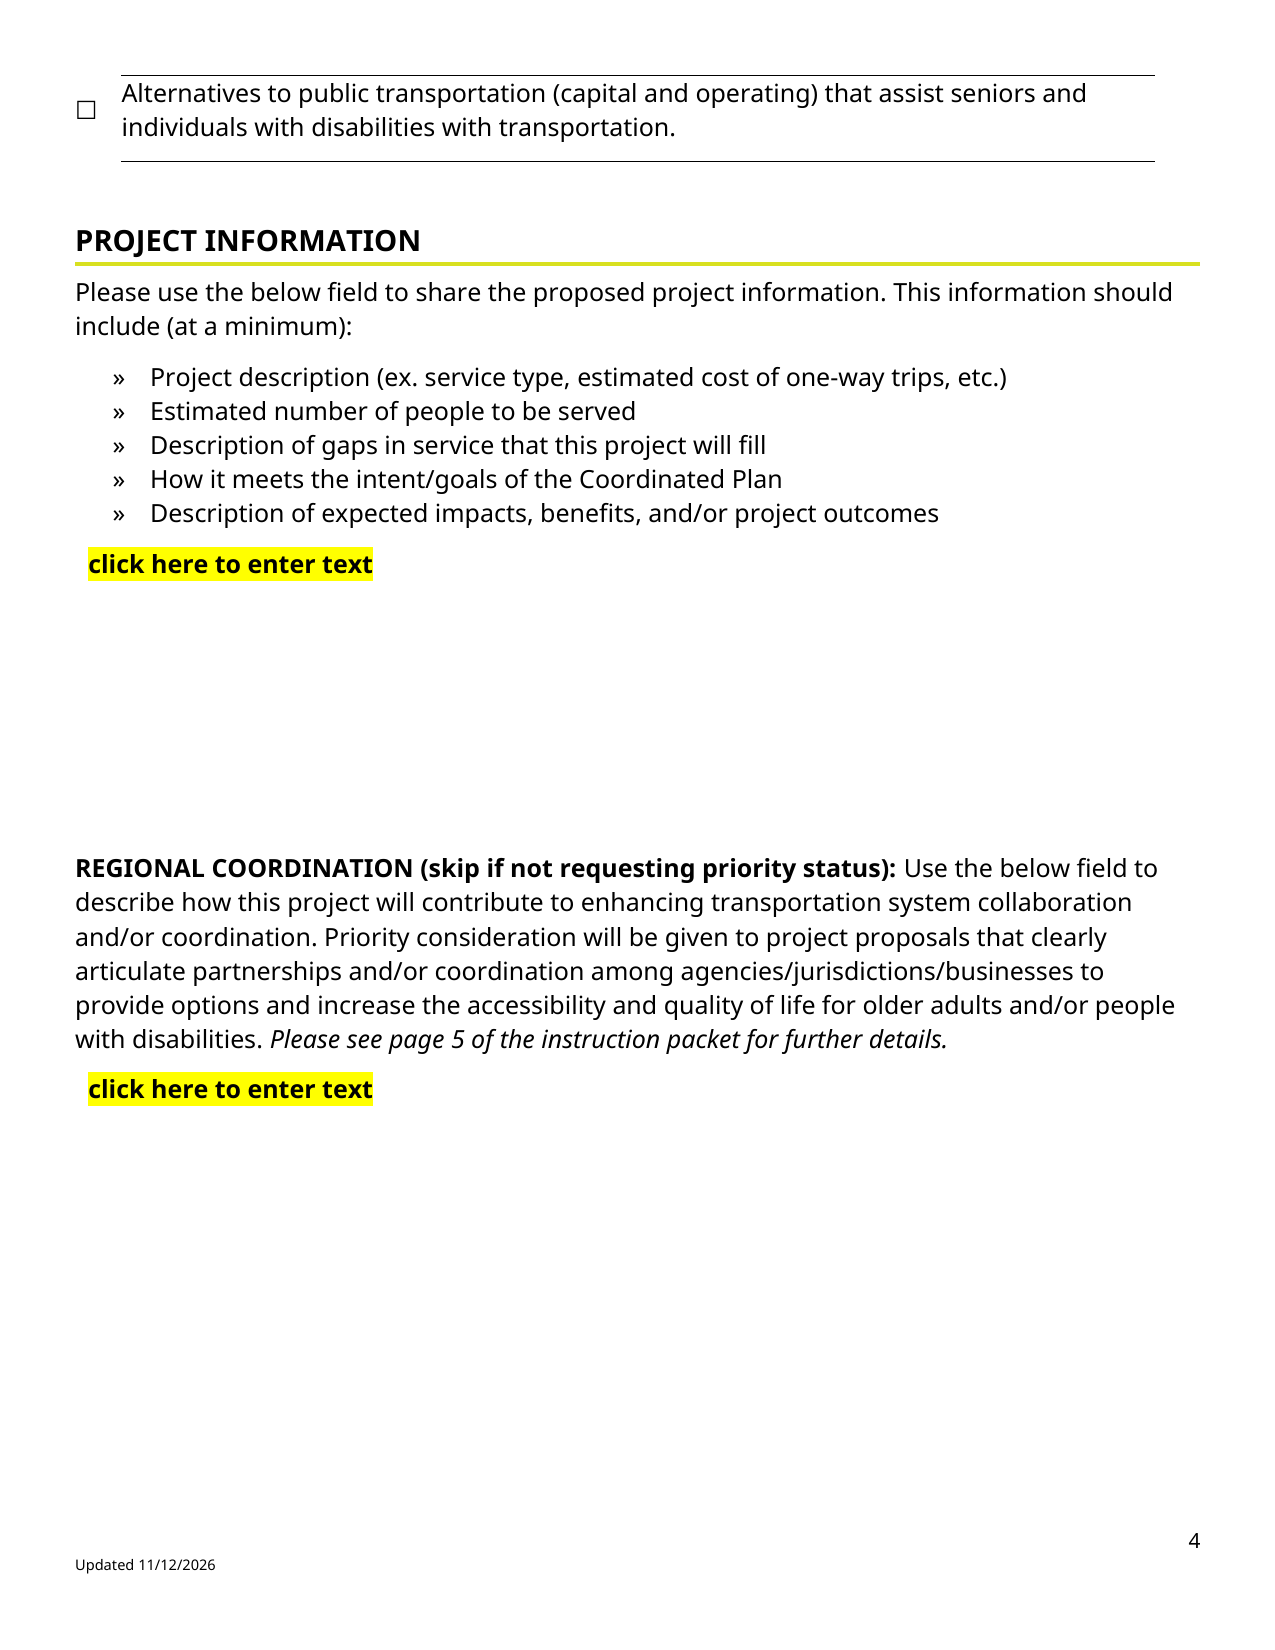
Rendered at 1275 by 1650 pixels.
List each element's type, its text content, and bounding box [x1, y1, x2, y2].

table_cell [75, 75, 121, 161]
list Description of gaps in service that this project will fill [112, 428, 1200, 462]
list Estimated number of people to be served [112, 394, 1200, 428]
list Description of expected impacts, benefits, and/or project outcomes [112, 496, 1200, 530]
subtitle PROJECT INFORMATION [75, 221, 1200, 262]
list Project description (ex. service type, estimated cost of one-way trips, etc.) [112, 360, 1200, 394]
text REGIONAL COORDINATION (skip if not requesting priority status): Use the below field to describe how this project will contribute to enhancing transportation system collaboration and/or coordination. Priority consideration will be given to project proposals that clearly articulate partnerships and/or coordination among agencies/jurisdictions/businesses to provide options and increase the accessibility and quality of life for older adults and/or people with disabilities. Please see page 5 of the instruction packet for further details. [75, 851, 1200, 1055]
list How it meets the intent/goals of the Coordinated Plan [112, 462, 1200, 496]
table_cell Alternatives to public transportation (capital and operating) that assist seniors and individuals with disabilities with transportation. [121, 76, 1154, 161]
text Please use the below field to share the proposed project information. This information should include (at a minimum): [75, 275, 1200, 343]
